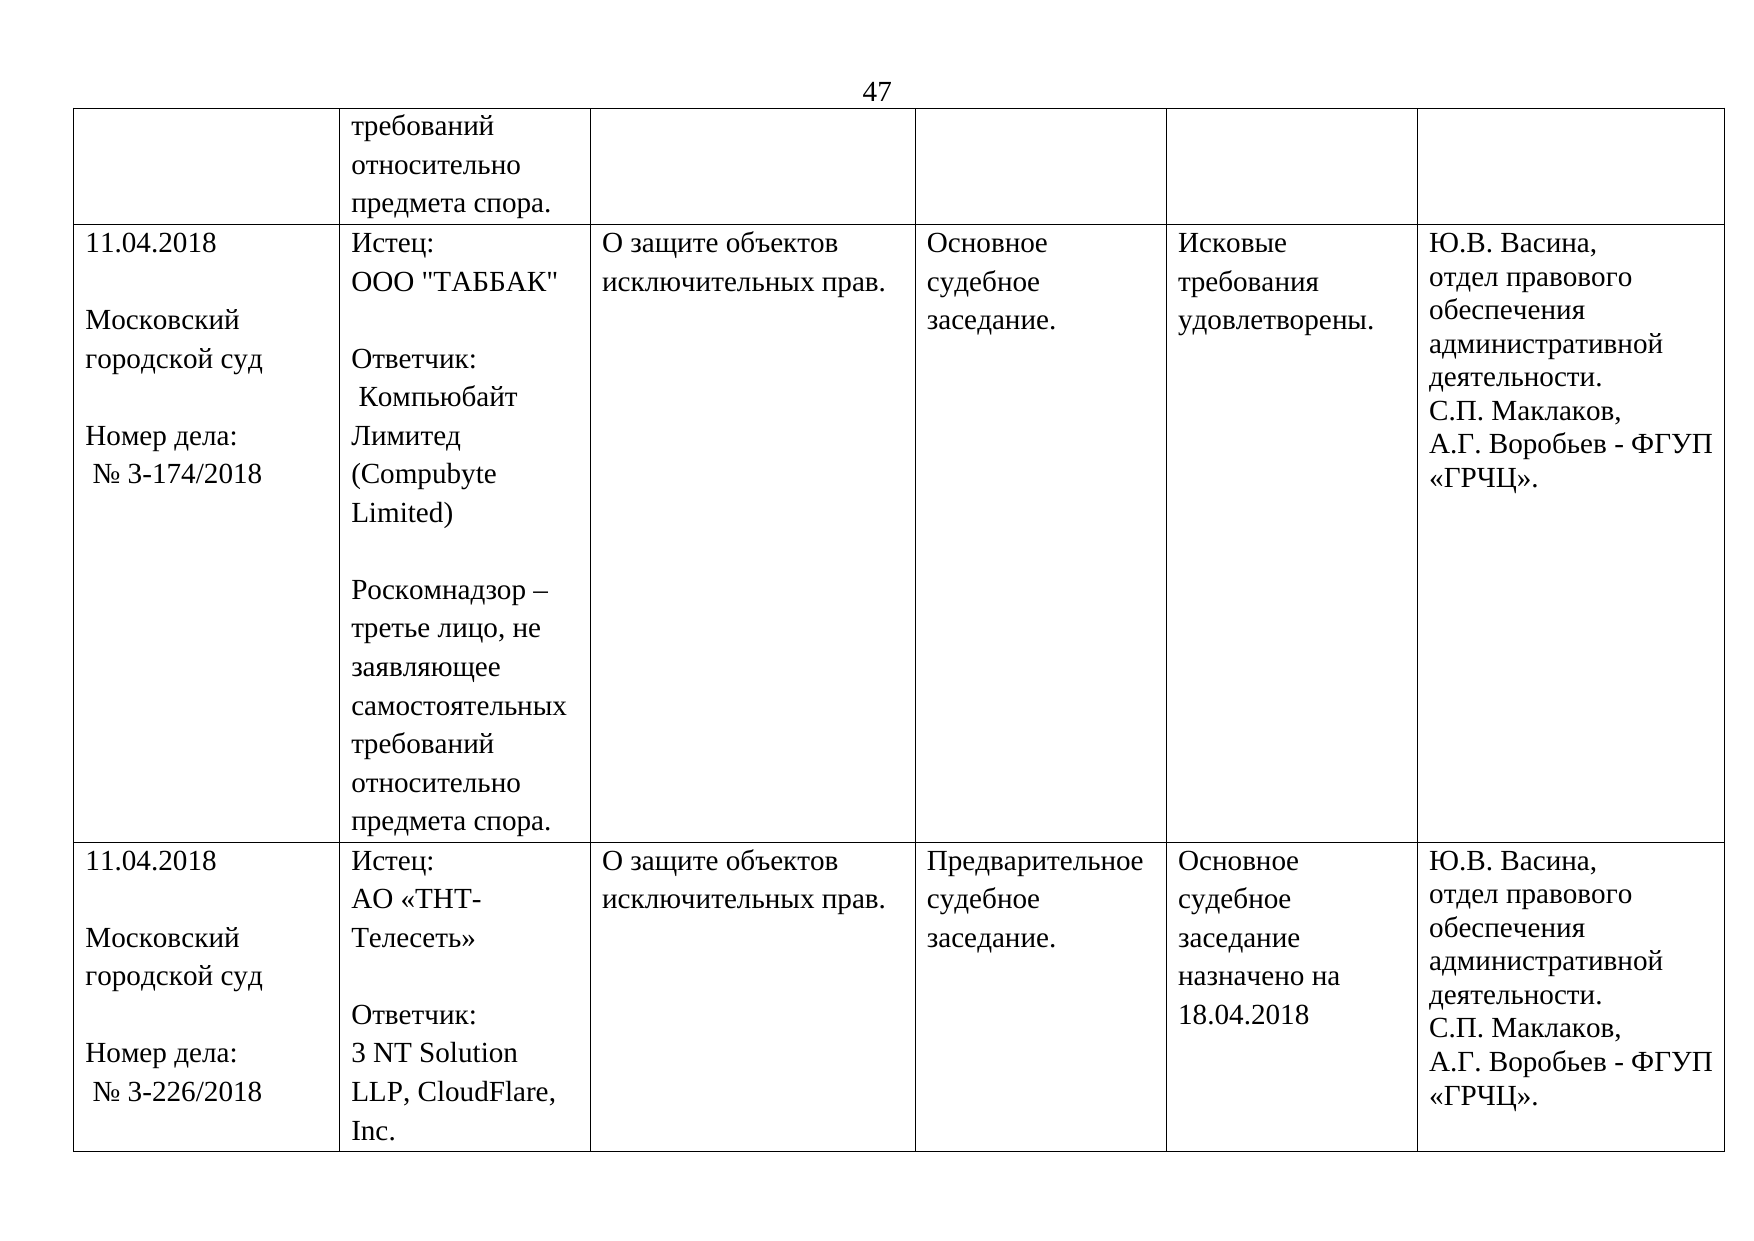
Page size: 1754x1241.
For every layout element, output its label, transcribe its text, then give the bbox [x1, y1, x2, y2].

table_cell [1167, 843, 1417, 1151]
table_cell Основное судебное заседание. [916, 225, 1166, 842]
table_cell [1167, 109, 1417, 224]
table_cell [591, 843, 915, 1151]
table_cell Истец: ООО "ТАББАК" Ответчик: Компьюбайт Лимитед (Compubyte Limited) Роскомнадзор – третье лицо, не заявляющее самостоятельных требований относительно предмета спора. [340, 225, 590, 842]
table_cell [74, 843, 339, 1151]
table_cell 11.04.2018 Московский городской суд Номер дела: № 3-174/2018 [74, 225, 339, 842]
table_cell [340, 843, 590, 1151]
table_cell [74, 109, 339, 224]
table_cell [1418, 843, 1724, 1151]
table_cell О защите объектов исключительных прав. [591, 225, 915, 842]
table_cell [1418, 109, 1724, 224]
table_cell Ю.В. Васина, отдел правового обеспечения административной деятельности. С.П. Маклаков, А.Г. Воробьев - ФГУП «ГРЧЦ». [1418, 225, 1724, 842]
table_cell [916, 109, 1166, 224]
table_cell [591, 109, 915, 224]
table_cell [916, 843, 1166, 1151]
table_cell Исковые требования удовлетворены. [1167, 225, 1417, 842]
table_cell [340, 109, 590, 224]
